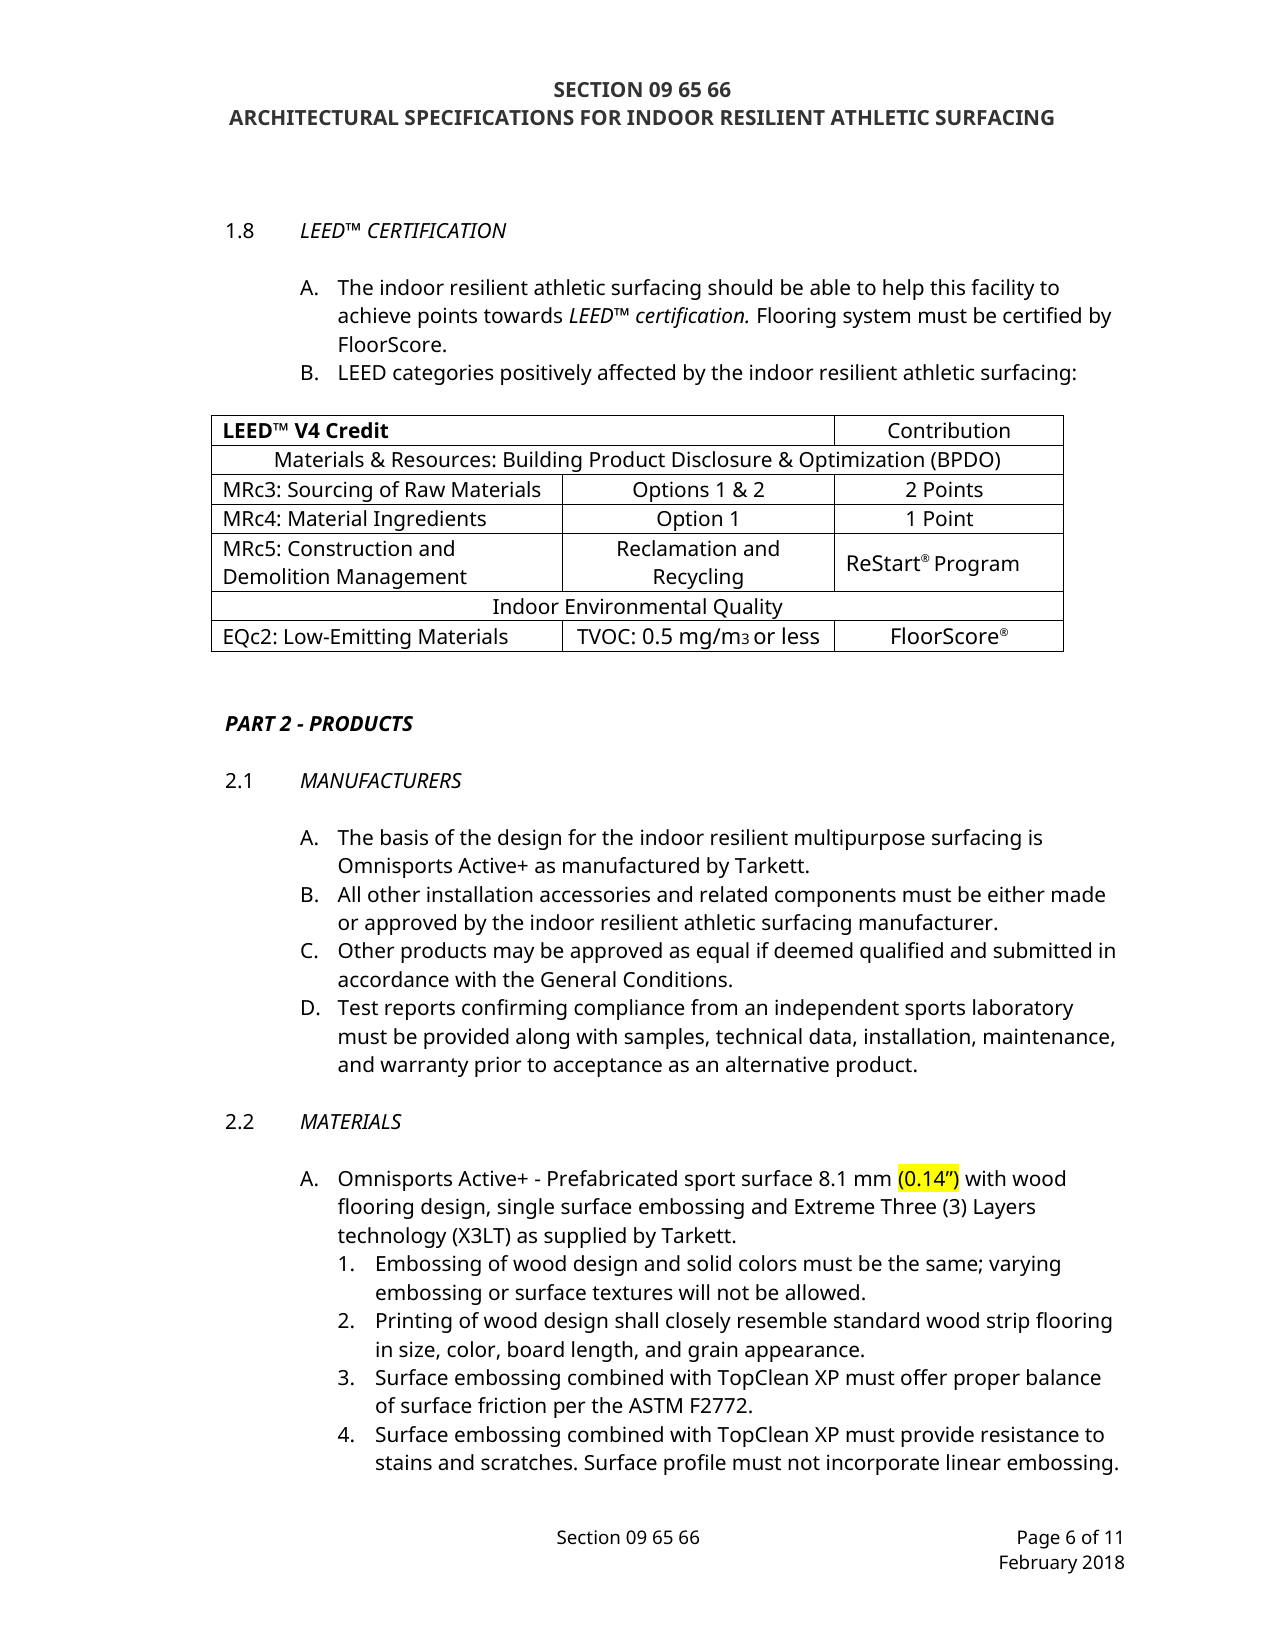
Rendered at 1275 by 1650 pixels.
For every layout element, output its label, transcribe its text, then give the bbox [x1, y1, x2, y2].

list Printing of wood design shall closely resemble standard wood strip flooring in size, color, board length, and grain appearance. [337, 1306, 1125, 1363]
subtitle The basis of the design for the indoor resilient multipurpose surfacing is Omnisports Active+ as manufactured by Tarkett. [300, 823, 1125, 880]
list LEED™ CERTIFICATION [225, 216, 1125, 244]
subtitle Test reports confirming compliance from an independent sports laboratory must be provided along with samples, technical data, installation, maintenance, and warranty prior to acceptance as an alternative product. [300, 993, 1125, 1079]
table_cell TVOC: 0.5 mg/m3 or less [563, 621, 834, 651]
subtitle All other installation accessories and related components must be either made or approved by the indoor resilient athletic surfacing manufacturer. [300, 880, 1125, 937]
table_cell ReStart® Program [835, 534, 1063, 591]
text 2.1 MANUFACTURERS [225, 766, 1125, 794]
table_cell EQc2: Low-Emitting Materials [212, 621, 562, 651]
table_cell Options 1 & 2 [563, 475, 834, 503]
table_cell 2 Points [835, 475, 1063, 503]
text 2.2 MATERIALS [225, 1107, 1125, 1136]
list Surface embossing combined with TopClean XP must provide resistance to stains and scratches. Surface profile must not incorporate linear embossing. [337, 1420, 1125, 1477]
table_header LEED™ V4 Credit [212, 416, 834, 444]
table_cell Materials & Resources: Building Product Disclosure & Optimization (BPDO) [212, 446, 1063, 474]
subtitle LEED categories positively affected by the indoor resilient athletic surfacing: [300, 358, 1125, 387]
list Omnisports Active+ - Prefabricated sport surface 8.1 mm (0.14”) with wood flooring design, single surface embossing and Extreme Three (3) Layers technology (X3LT) as supplied by Tarkett. [300, 1164, 1125, 1249]
subtitle The indoor resilient athletic surfacing should be able to help this facility to achieve points towards LEED™ certification. Flooring system must be certified by FloorScore. [300, 273, 1125, 358]
table_cell MRc5: Construction and Demolition Management [212, 534, 562, 591]
table_header Contribution [835, 416, 1063, 444]
subtitle PART 2 - PRODUCTS [225, 709, 1125, 737]
table_cell MRc3: Sourcing of Raw Materials [212, 475, 562, 503]
table_cell MRc4: Material Ingredients [212, 505, 562, 533]
subtitle Other products may be approved as equal if deemed qualified and submitted in accordance with the General Conditions. [300, 937, 1125, 993]
list Embossing of wood design and solid colors must be the same; varying embossing or surface textures will not be allowed. [337, 1249, 1125, 1306]
table_cell FloorScore® [835, 621, 1063, 651]
table_cell Indoor Environmental Quality [212, 592, 1063, 620]
table_cell 1 Point [835, 505, 1063, 533]
list Surface embossing combined with TopClean XP must offer proper balance of surface friction per the ASTM F2772. [337, 1363, 1125, 1420]
table_cell Reclamation and Recycling [563, 534, 834, 591]
table_cell Option 1 [563, 505, 834, 533]
